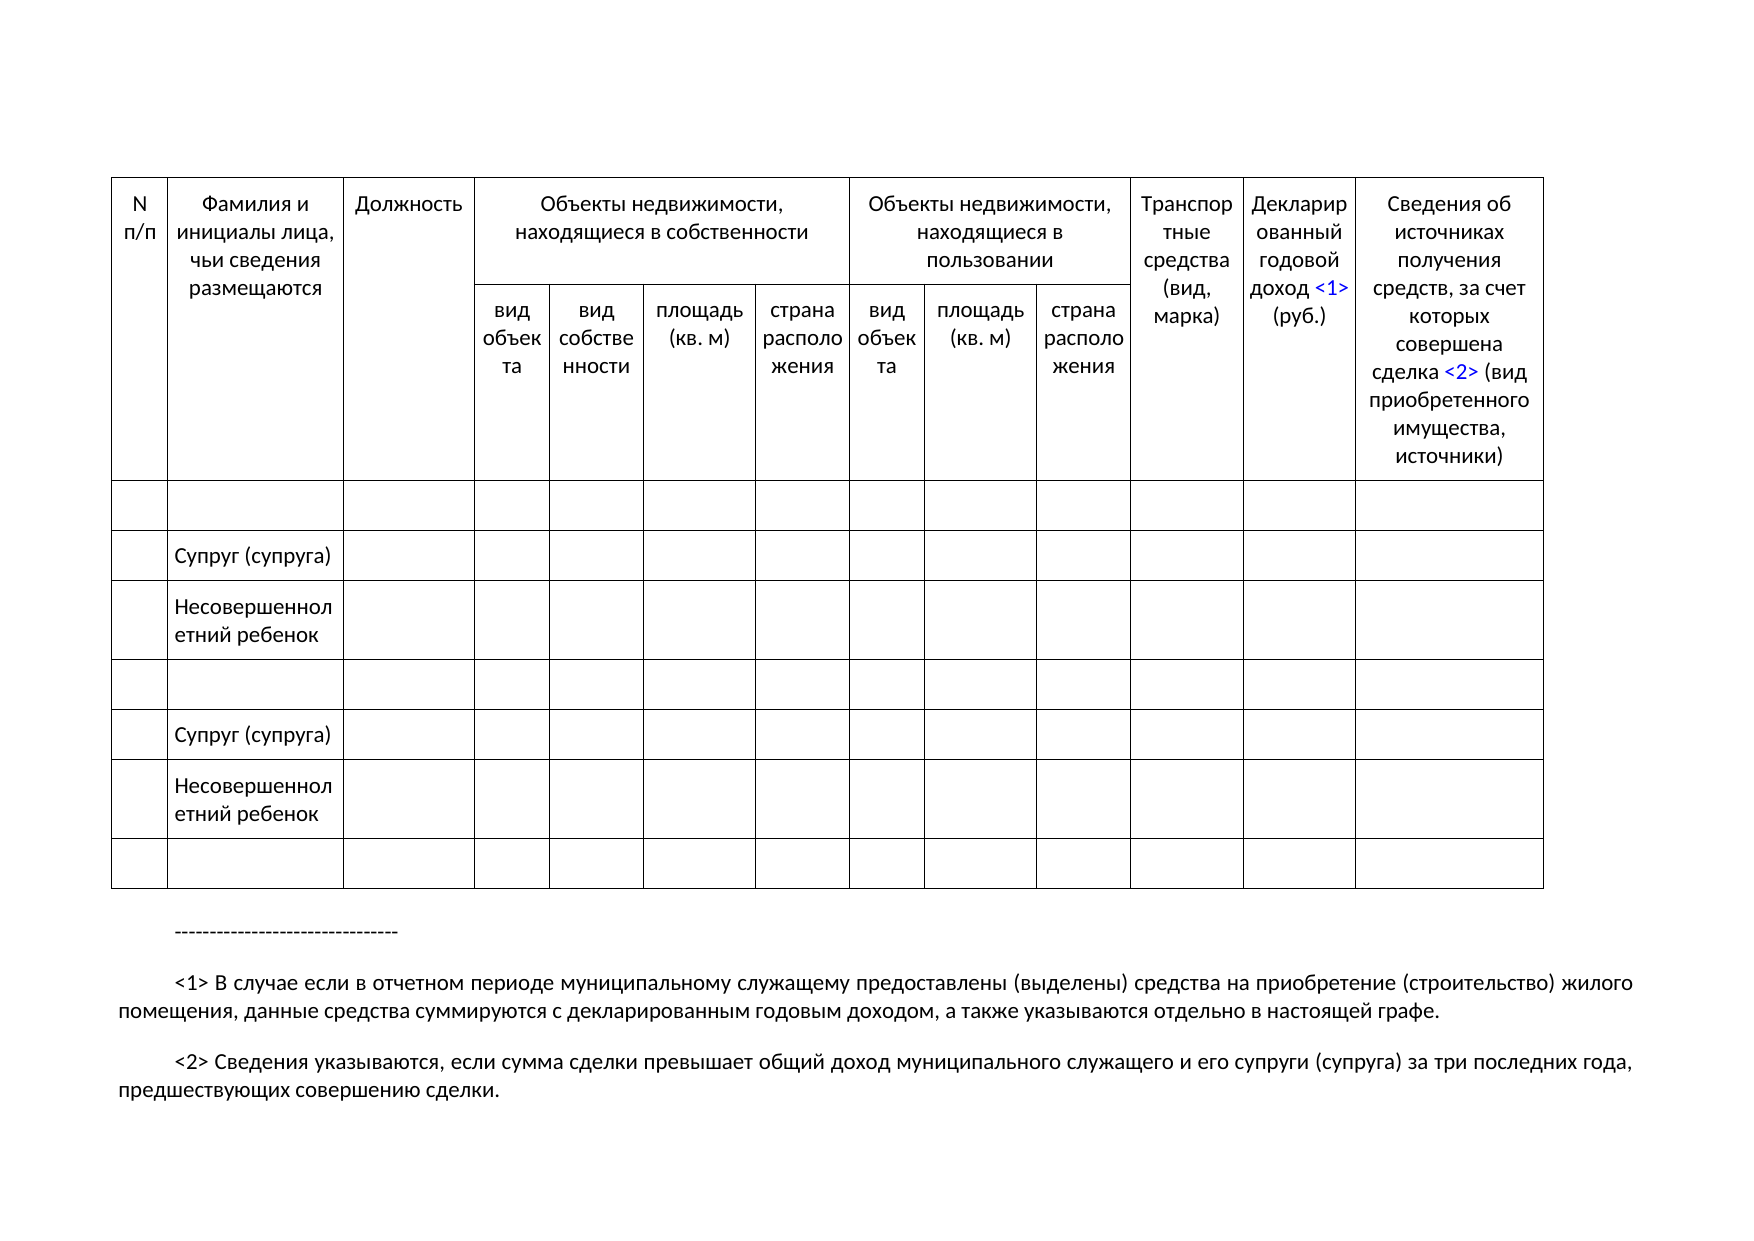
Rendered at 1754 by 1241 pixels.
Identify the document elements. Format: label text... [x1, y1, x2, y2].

table_cell [1037, 531, 1130, 580]
table_cell [644, 710, 755, 759]
table_cell [550, 839, 643, 888]
table_cell [1356, 581, 1543, 659]
table_cell Несовершеннолетний ребенок [168, 581, 343, 659]
table_cell [1356, 839, 1543, 888]
table_cell [1244, 760, 1355, 838]
table_cell [168, 481, 343, 530]
table_cell [1131, 839, 1243, 888]
table_cell [925, 531, 1036, 580]
table_cell Несовершеннолетний ребенок [168, 760, 343, 838]
table_cell [344, 710, 474, 759]
table_cell [1131, 760, 1243, 838]
table_cell [1244, 581, 1355, 659]
table_cell [344, 760, 474, 838]
table_cell [1131, 531, 1243, 580]
table_cell Супруг (супруга) [168, 710, 343, 759]
table_cell [925, 660, 1036, 709]
table_cell [344, 581, 474, 659]
table_cell [1037, 481, 1130, 530]
table_cell [644, 839, 755, 888]
table_cell [1244, 481, 1355, 530]
table_cell [1244, 710, 1355, 759]
table_cell [550, 481, 643, 530]
table_cell [112, 531, 167, 580]
table_cell [112, 760, 167, 838]
table_cell [344, 531, 474, 580]
text <2> Сведения указываются, если сумма сделки превышает общий доход муниципального служащего и его супруги (супруга) за три последних года, предшествующих совершению сделки. [118, 1047, 1636, 1103]
table_cell [112, 581, 167, 659]
table_header Декларированный годовой доход <1> (руб.) [1244, 178, 1355, 480]
table_cell площадь (кв. м) [644, 285, 755, 480]
table_cell [550, 760, 643, 838]
table_header Транспортные средства (вид, марка) [1131, 178, 1243, 480]
table_cell [644, 581, 755, 659]
table_cell [644, 660, 755, 709]
table_cell [756, 839, 849, 888]
table_cell [850, 531, 924, 580]
table_cell [925, 760, 1036, 838]
table_cell [475, 660, 549, 709]
table_cell [112, 481, 167, 530]
table_cell [1244, 531, 1355, 580]
table_cell [1037, 581, 1130, 659]
table_cell [925, 710, 1036, 759]
table_cell [1131, 660, 1243, 709]
table_cell вид объекта [475, 285, 549, 480]
table_cell [112, 660, 167, 709]
table_cell [644, 531, 755, 580]
table_cell [925, 481, 1036, 530]
table_cell [1244, 839, 1355, 888]
table_cell вид собственности [550, 285, 643, 480]
table_cell [850, 481, 924, 530]
table_cell [756, 581, 849, 659]
table_cell [550, 531, 643, 580]
table_cell [112, 839, 167, 888]
table_cell площадь (кв. м) [925, 285, 1036, 480]
table_cell [1244, 660, 1355, 709]
table_cell [475, 760, 549, 838]
text <1> В случае если в отчетном периоде муниципальному служащему предоставлены (выделены) средства на приобретение (строительство) жилого помещения, данные средства суммируются с декларированным годовым доходом, а также указываются отдельно в настоящей графе. [118, 968, 1636, 1024]
table_header Сведения об источниках получения средств, за счет которых совершена сделка <2> (вид приобретенного имущества, источники) [1356, 178, 1543, 480]
table_cell [850, 660, 924, 709]
table_cell [168, 839, 343, 888]
table_cell [112, 710, 167, 759]
table_cell [850, 581, 924, 659]
table_cell [756, 481, 849, 530]
table_cell [925, 839, 1036, 888]
text -------------------------------- [118, 917, 1636, 945]
table_cell [850, 760, 924, 838]
table_cell [475, 839, 549, 888]
table_cell [475, 481, 549, 530]
table_cell Супруг (супруга) [168, 531, 343, 580]
table_cell [344, 481, 474, 530]
table_cell [344, 660, 474, 709]
table_cell [1356, 760, 1543, 838]
table_cell [850, 710, 924, 759]
table_cell [1356, 481, 1543, 530]
table_cell [475, 710, 549, 759]
table_cell [644, 481, 755, 530]
table_cell [1131, 710, 1243, 759]
table_cell [550, 581, 643, 659]
table_cell [344, 839, 474, 888]
table_cell [550, 710, 643, 759]
table_cell вид объекта [850, 285, 924, 480]
table_cell [1131, 481, 1243, 530]
table_cell [550, 660, 643, 709]
table_cell [475, 581, 549, 659]
table_cell [756, 531, 849, 580]
table_cell [1037, 839, 1130, 888]
table_cell страна расположения [1037, 285, 1130, 480]
table_cell [1131, 581, 1243, 659]
table_cell [1356, 531, 1543, 580]
table_cell [1356, 660, 1543, 709]
table_cell страна расположения [756, 285, 849, 480]
table_cell [644, 760, 755, 838]
table_cell [756, 760, 849, 838]
table_header N п/п [112, 178, 167, 480]
table_cell [1037, 760, 1130, 838]
table_cell [756, 710, 849, 759]
table_cell [850, 839, 924, 888]
table_cell [1037, 710, 1130, 759]
table_cell [925, 581, 1036, 659]
table_cell [168, 660, 343, 709]
table_header Фамилия и инициалы лица, чьи сведения размещаются [168, 178, 343, 480]
table_cell [475, 531, 549, 580]
table_header Объекты недвижимости, находящиеся в собственности [475, 178, 849, 283]
table_cell [1037, 660, 1130, 709]
table_header Должность [344, 178, 474, 480]
table_cell [756, 660, 849, 709]
table_header Объекты недвижимости, находящиеся в пользовании [850, 178, 1130, 283]
table_cell [1356, 710, 1543, 759]
